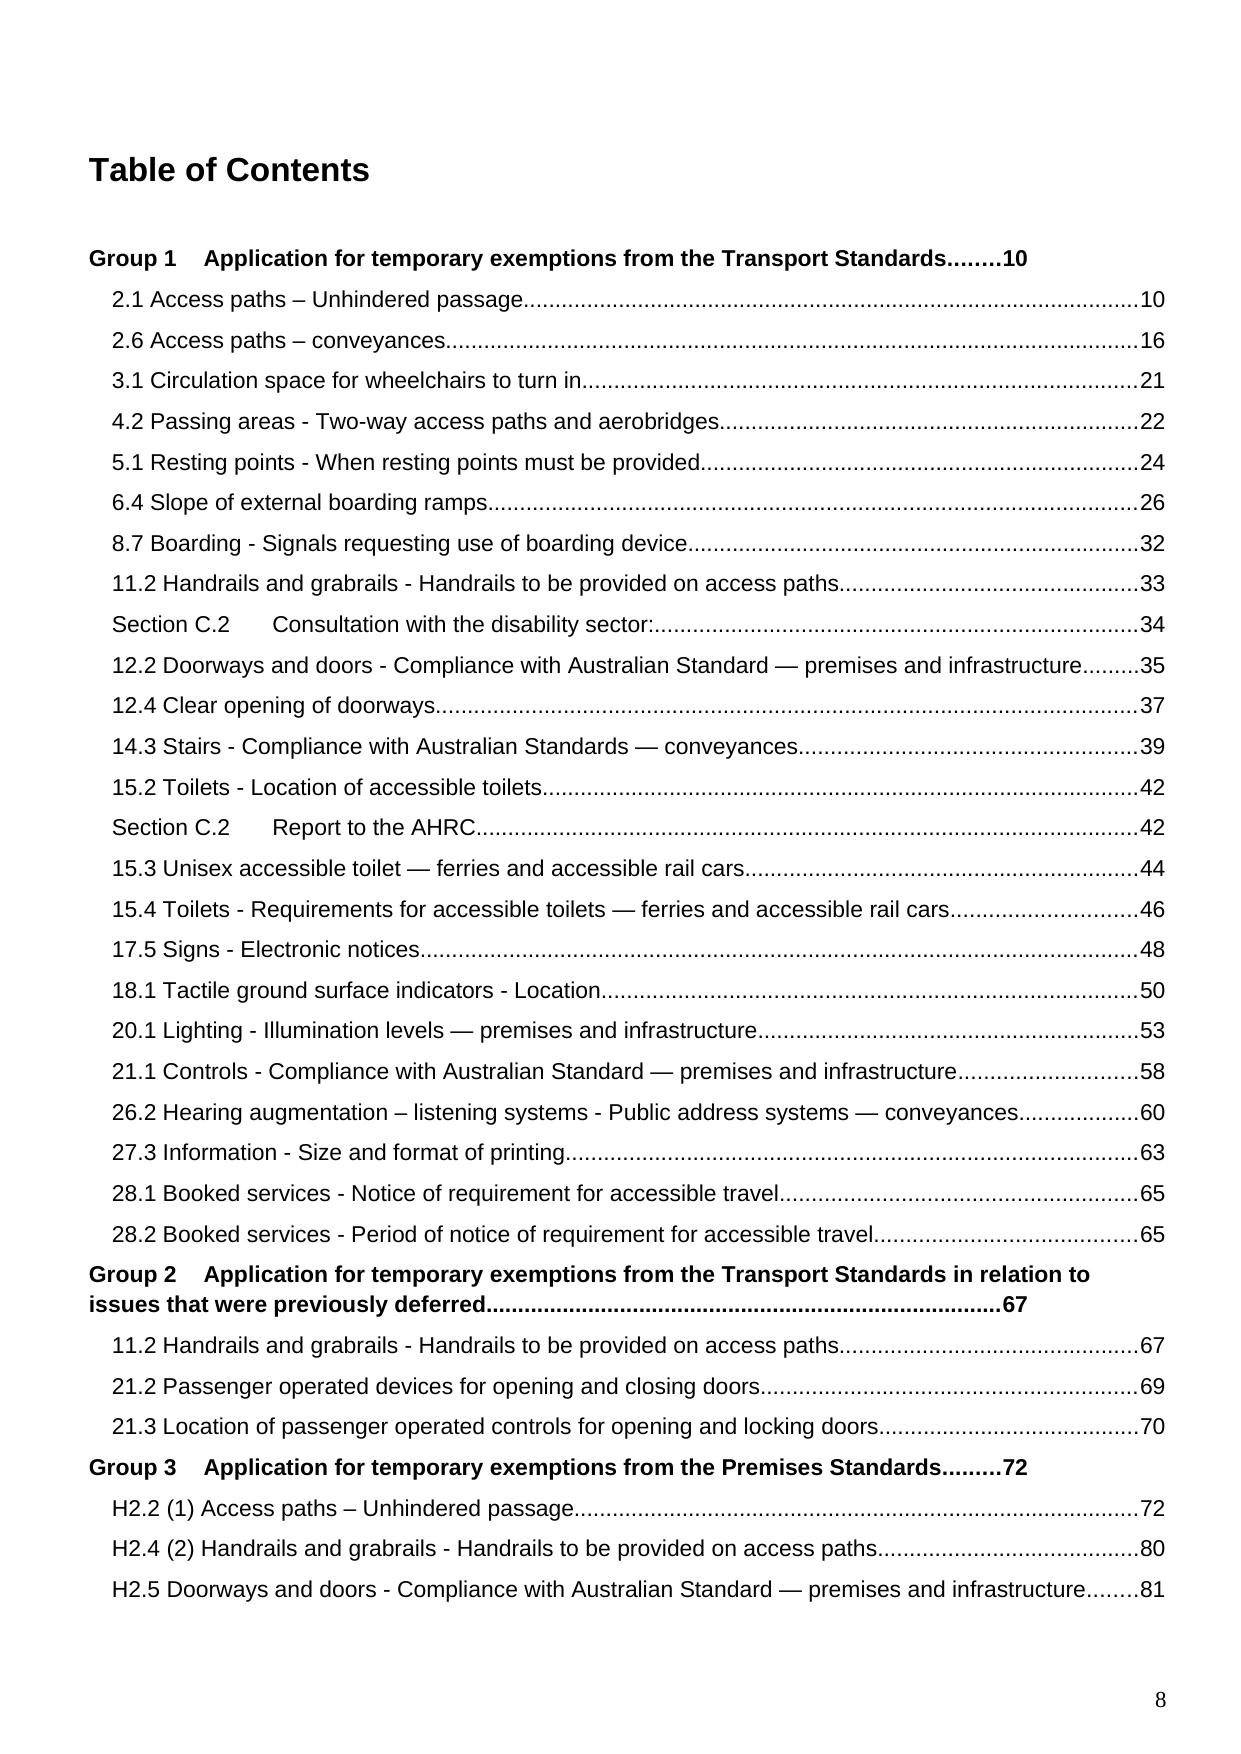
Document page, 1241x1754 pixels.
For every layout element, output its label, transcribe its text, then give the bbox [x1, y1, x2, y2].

text 21.1 Controls - Compliance with Australian Standard — premises and infrastructure 58 [112, 1058, 1166, 1084]
text 12.4 Clear opening of doorways 37 [112, 692, 1166, 719]
text 6.4 Slope of external boarding ramps 26 [112, 489, 1166, 515]
text 11.2 Handrails and grabrails - Handrails to be provided on access paths 33 [112, 570, 1166, 597]
text 27.3 Information - Size and format of printing 63 [112, 1139, 1166, 1166]
text 12.2 Doorways and doors - Compliance with Australian Standard — premises and infrastructure 35 [112, 652, 1166, 678]
text Group 3 Application for temporary exemptions from the Premises Standards 72 [89, 1454, 1166, 1480]
text 11.2 Handrails and grabrails - Handrails to be provided on access paths 67 [112, 1332, 1166, 1358]
text 5.1 Resting points - When resting points must be provided 24 [112, 448, 1166, 475]
text 3.1 Circulation space for wheelchairs to turn in 21 [112, 367, 1166, 393]
text 21.2 Passenger operated devices for opening and closing doors 69 [112, 1373, 1166, 1399]
text H2.4 (2) Handrails and grabrails - Handrails to be provided on access paths 80 [112, 1535, 1166, 1562]
text 15.3 Unisex accessible toilet — ferries and accessible rail cars 44 [112, 855, 1166, 881]
text 2.1 Access paths – Unhindered passage 10 [112, 286, 1166, 312]
text 28.2 Booked services - Period of notice of requirement for accessible travel 65 [112, 1221, 1166, 1247]
text Section C.2 Consultation with the disability sector: 34 [112, 611, 1166, 637]
text 21.3 Location of passenger operated controls for opening and locking doors 70 [112, 1413, 1166, 1439]
text H2.5 Doorways and doors - Compliance with Australian Standard — premises and infrastructure 81 [112, 1576, 1166, 1602]
text 17.5 Signs - Electronic notices 48 [112, 936, 1166, 962]
text 26.2 Hearing augmentation – listening systems - Public address systems — conveyances 60 [112, 1099, 1166, 1125]
text 15.2 Toilets - Location of accessible toilets 42 [112, 773, 1166, 800]
text Group 2 Application for temporary exemptions from the Transport Standards in relation to issues that were previously deferred 67 [89, 1261, 1166, 1318]
text 8.7 Boarding - Signals requesting use of boarding device 32 [112, 530, 1166, 556]
text 18.1 Tactile ground surface indicators - Location 50 [112, 977, 1166, 1003]
text Group 1 Application for temporary exemptions from the Transport Standards 10 [89, 245, 1166, 272]
text 15.4 Toilets - Requirements for accessible toilets — ferries and accessible rail cars 46 [112, 896, 1166, 922]
text 2.6 Access paths – conveyances 16 [112, 327, 1166, 353]
text 4.2 Passing areas - Two-way access paths and aerobridges 22 [112, 408, 1166, 434]
text Table of Contents [89, 150, 1166, 188]
text 28.1 Booked services - Notice of requirement for accessible travel 65 [112, 1180, 1166, 1206]
text Section C.2 Report to the AHRC 42 [112, 814, 1166, 841]
text H2.2 (1) Access paths – Unhindered passage 72 [112, 1494, 1166, 1521]
text 20.1 Lighting - Illumination levels — premises and infrastructure 53 [112, 1017, 1166, 1044]
text 14.3 Stairs - Compliance with Australian Standards — conveyances 39 [112, 733, 1166, 759]
